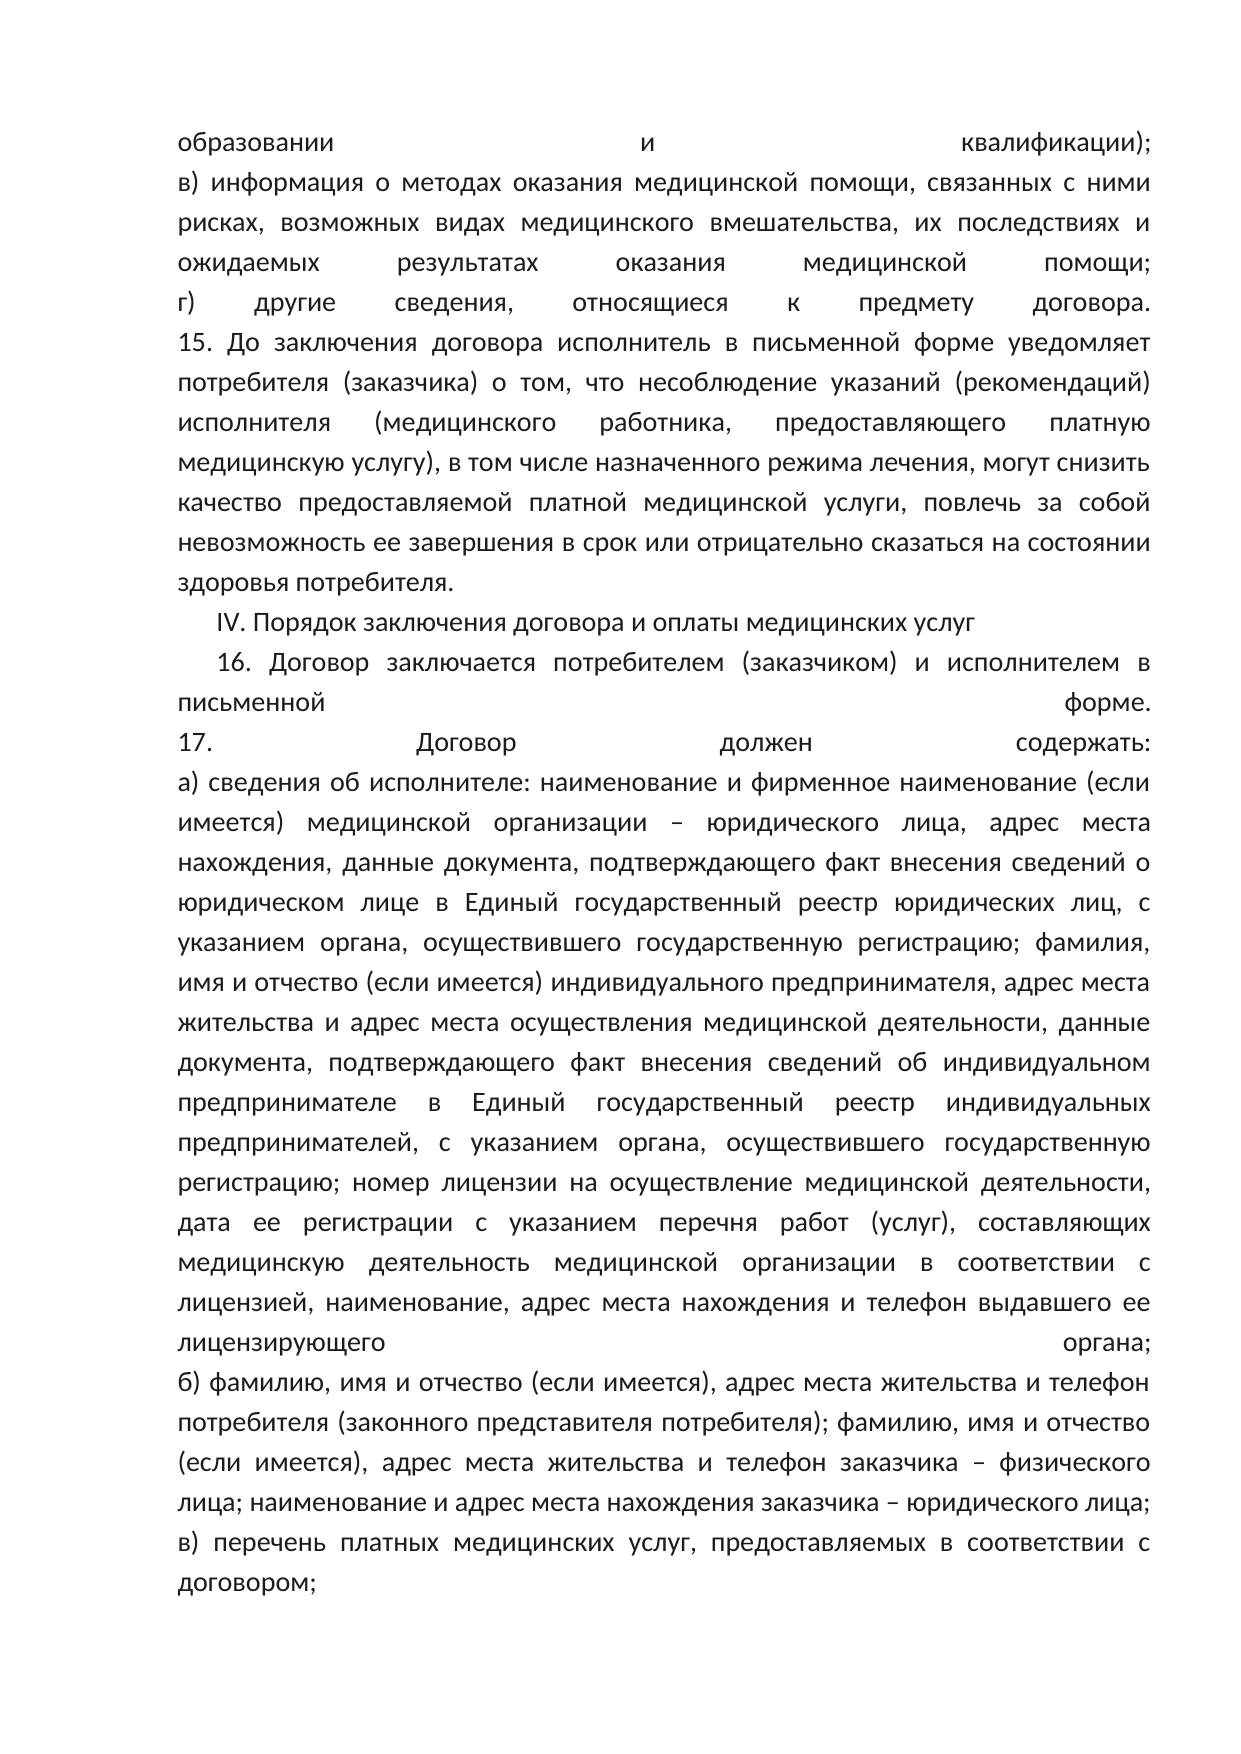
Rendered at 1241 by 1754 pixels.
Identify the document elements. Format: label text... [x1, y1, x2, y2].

text IV. Порядок заключения договора и оплаты медицинских услуг [177, 598, 1152, 638]
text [177, 638, 1152, 1598]
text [177, 118, 1152, 598]
